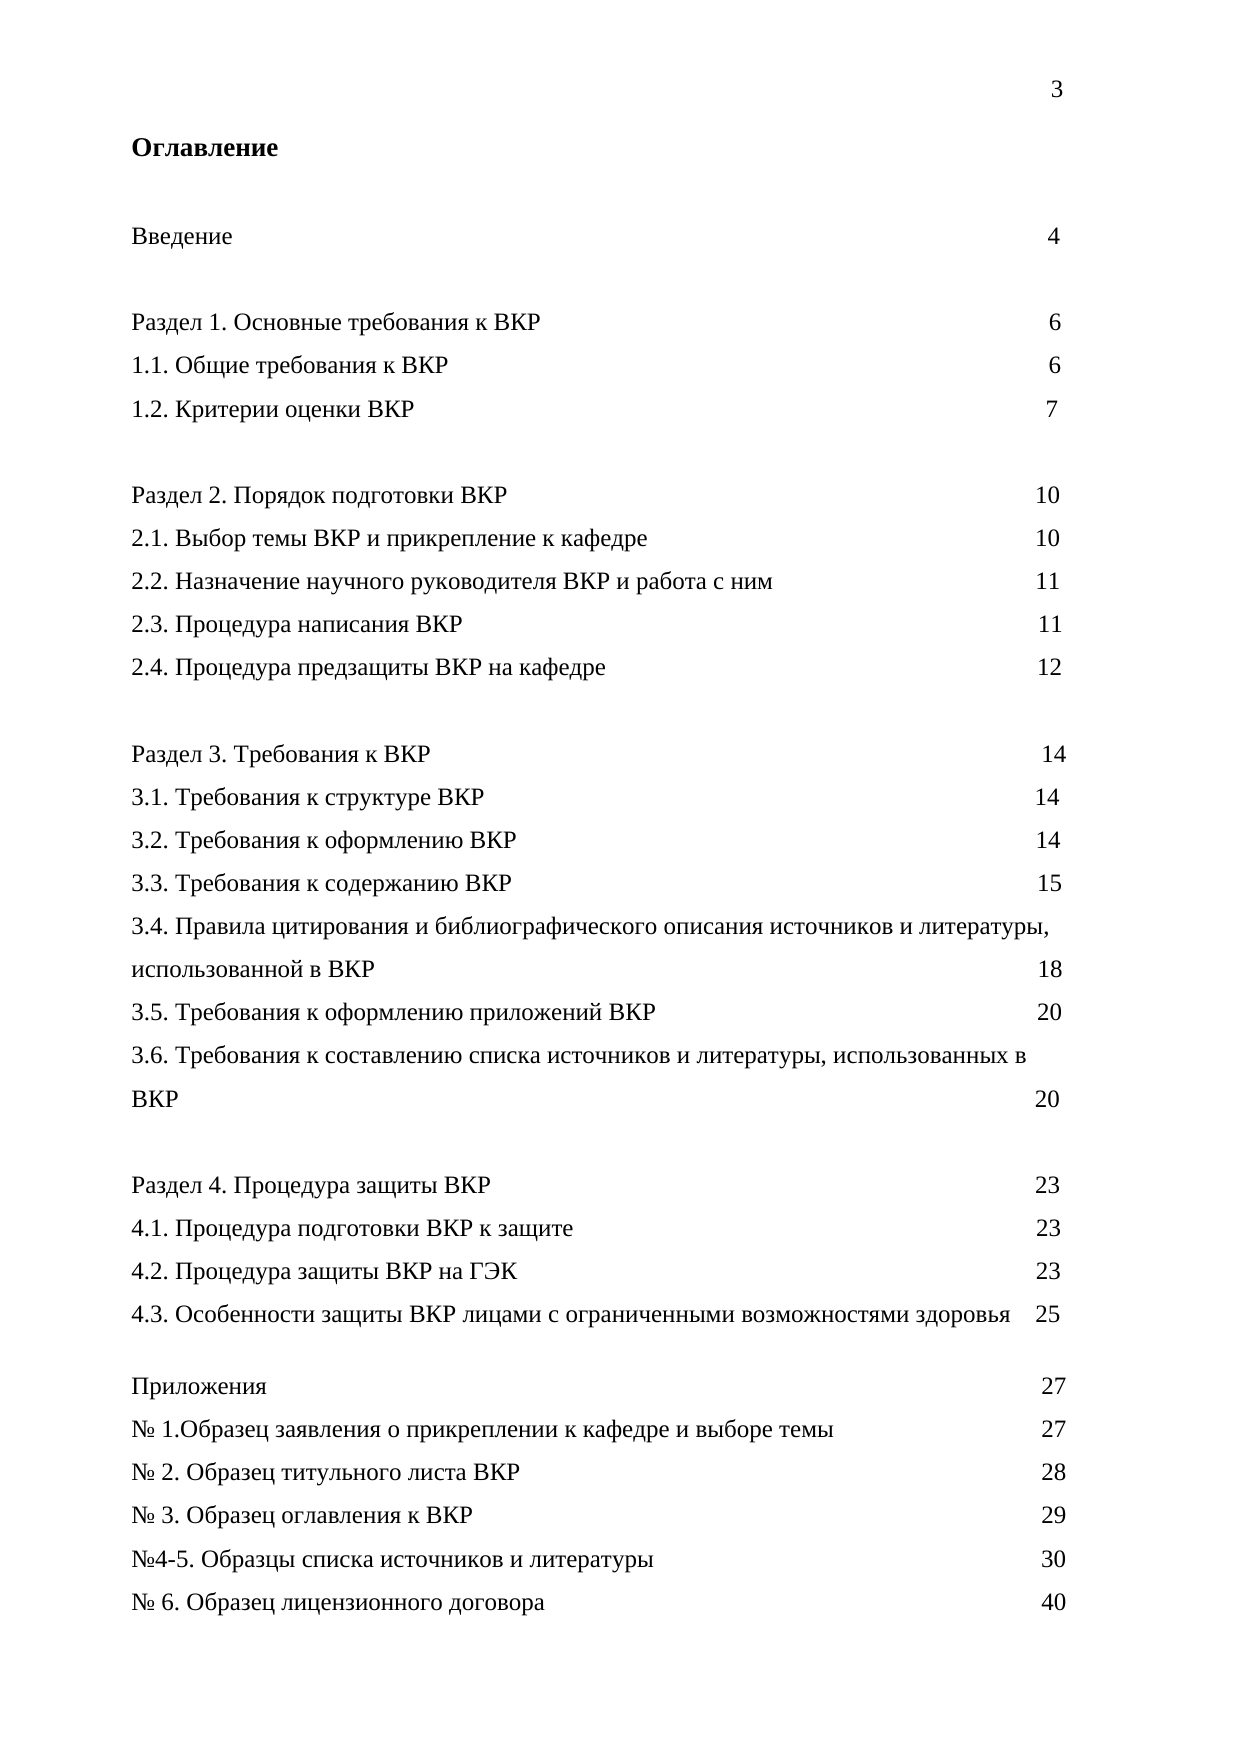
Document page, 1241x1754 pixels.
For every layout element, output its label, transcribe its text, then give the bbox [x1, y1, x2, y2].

text Раздел 2. Порядок подготовки ВКР 10 [131, 480, 1063, 509]
text 3.2. Требования к оформлению ВКР 14 [131, 825, 1063, 854]
text Раздел 4. Процедура защиты ВКР 23 [131, 1170, 1129, 1199]
text 4.3. Особенности защиты ВКР лицами с ограниченными возможностями здоровья 25 [131, 1299, 1164, 1328]
text Раздел 1. Основные требования к ВКР 6 [131, 307, 1063, 336]
text 4.1. Процедура подготовки ВКР к защите 23 [131, 1213, 1063, 1242]
text 3.1. Требования к структуре ВКР 14 [131, 782, 1063, 811]
text № 2. Образец титульного листа ВКР 28 [131, 1457, 1164, 1486]
text №4-5. Образцы списка источников и литературы 30 [131, 1544, 1164, 1572]
text 3.5. Требования к оформлению приложений ВКР 20 [131, 997, 1063, 1026]
text 2.2. Назначение научного руководителя ВКР и работа с ним 11 [131, 566, 1063, 595]
text № 6. Образец лицензионного договора 40 [131, 1587, 1164, 1616]
text Раздел 3. Требования к ВКР 14 [131, 739, 1146, 767]
text 2.3. Процедура написания ВКР 11 [131, 609, 1063, 638]
text 2.1. Выбор темы ВКР и прикрепление к кафедре 10 [131, 523, 1063, 552]
text Оглавление [131, 131, 1063, 162]
text 3.6. Требования к составлению списка источников и литературы, использованных в ВКР 20 [131, 1041, 1063, 1112]
text 3.3. Требования к содержанию ВКР 15 [131, 868, 1063, 897]
list Критерии оценки ВКР 7 [131, 394, 1063, 422]
list Общие требования к ВКР 6 [131, 351, 1063, 379]
text 2.4. Процедура предзащиты ВКР на кафедре 12 [131, 652, 1063, 681]
text Приложения 27 [131, 1371, 1146, 1400]
text № 1.Образец заявления о прикреплении к кафедре и выборе темы 27 [131, 1414, 1164, 1443]
text 4.2. Процедура защиты ВКР на ГЭК 23 [131, 1256, 1063, 1285]
text Введение 4 [131, 221, 1063, 250]
text 3.4. Правила цитирования и библиографического описания источников и литературы, использованной в ВКР 18 [131, 911, 1063, 983]
text № 3. Образец оглавления к ВКР 29 [131, 1501, 1164, 1529]
